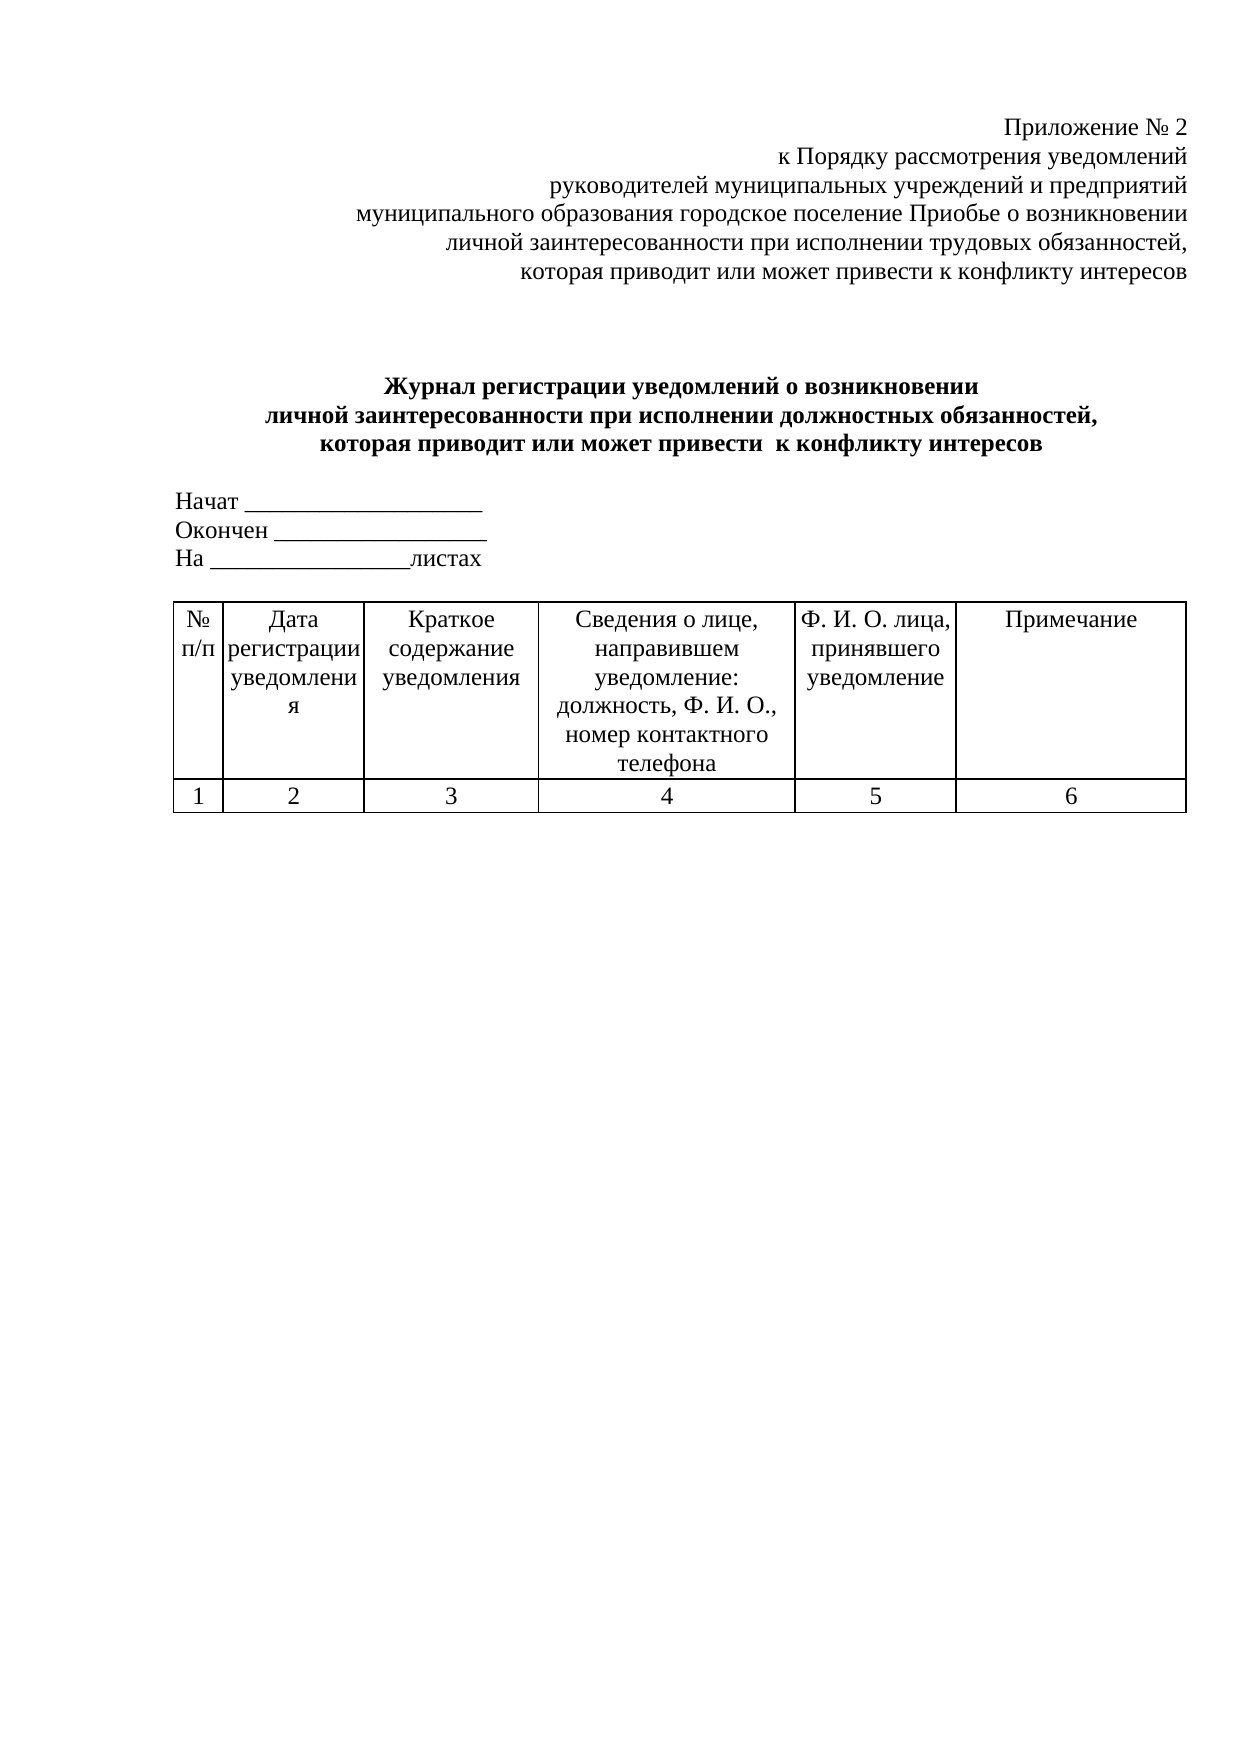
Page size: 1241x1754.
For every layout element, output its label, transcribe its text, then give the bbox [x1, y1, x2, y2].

text На ________________листах [175, 543, 1188, 572]
table_cell 3 [365, 780, 538, 812]
text руководителей муниципальных учреждений и предприятий [175, 170, 1188, 198]
text которая приводит или может привести к конфликту интересов [175, 256, 1188, 285]
table_header Ф. И. О. лица, принявшего уведомление [796, 603, 955, 778]
table_cell 1 [174, 780, 222, 812]
table_cell 2 [224, 780, 363, 812]
text Начат ___________________ [175, 486, 1188, 515]
text муниципального образования городское поселение Приобье о возникновении [175, 198, 1188, 227]
text личной заинтересованности при исполнении трудовых обязанностей, [175, 227, 1188, 256]
table_cell 4 [539, 780, 794, 812]
text Приложение № 2 к Порядку рассмотрения уведомлений [175, 112, 1188, 170]
text Окончен _________________ [175, 515, 1188, 543]
table_header Сведения о лице, направившем уведомление: должность, Ф. И. О., номер контактного телефона [539, 603, 794, 778]
table_header Дата регистрации уведомления [224, 603, 363, 778]
table_header Примечание [957, 603, 1185, 778]
table_header № п/п [174, 603, 222, 778]
table_cell 5 [796, 780, 955, 812]
table_cell 6 [957, 780, 1185, 812]
table_header Краткое содержание уведомления [365, 603, 538, 778]
text Журнал регистрации уведомлений о возникновении личной заинтересованности при исполнении должностных обязанностей, которая приводит или может привести к конфликту интересов [175, 371, 1188, 457]
